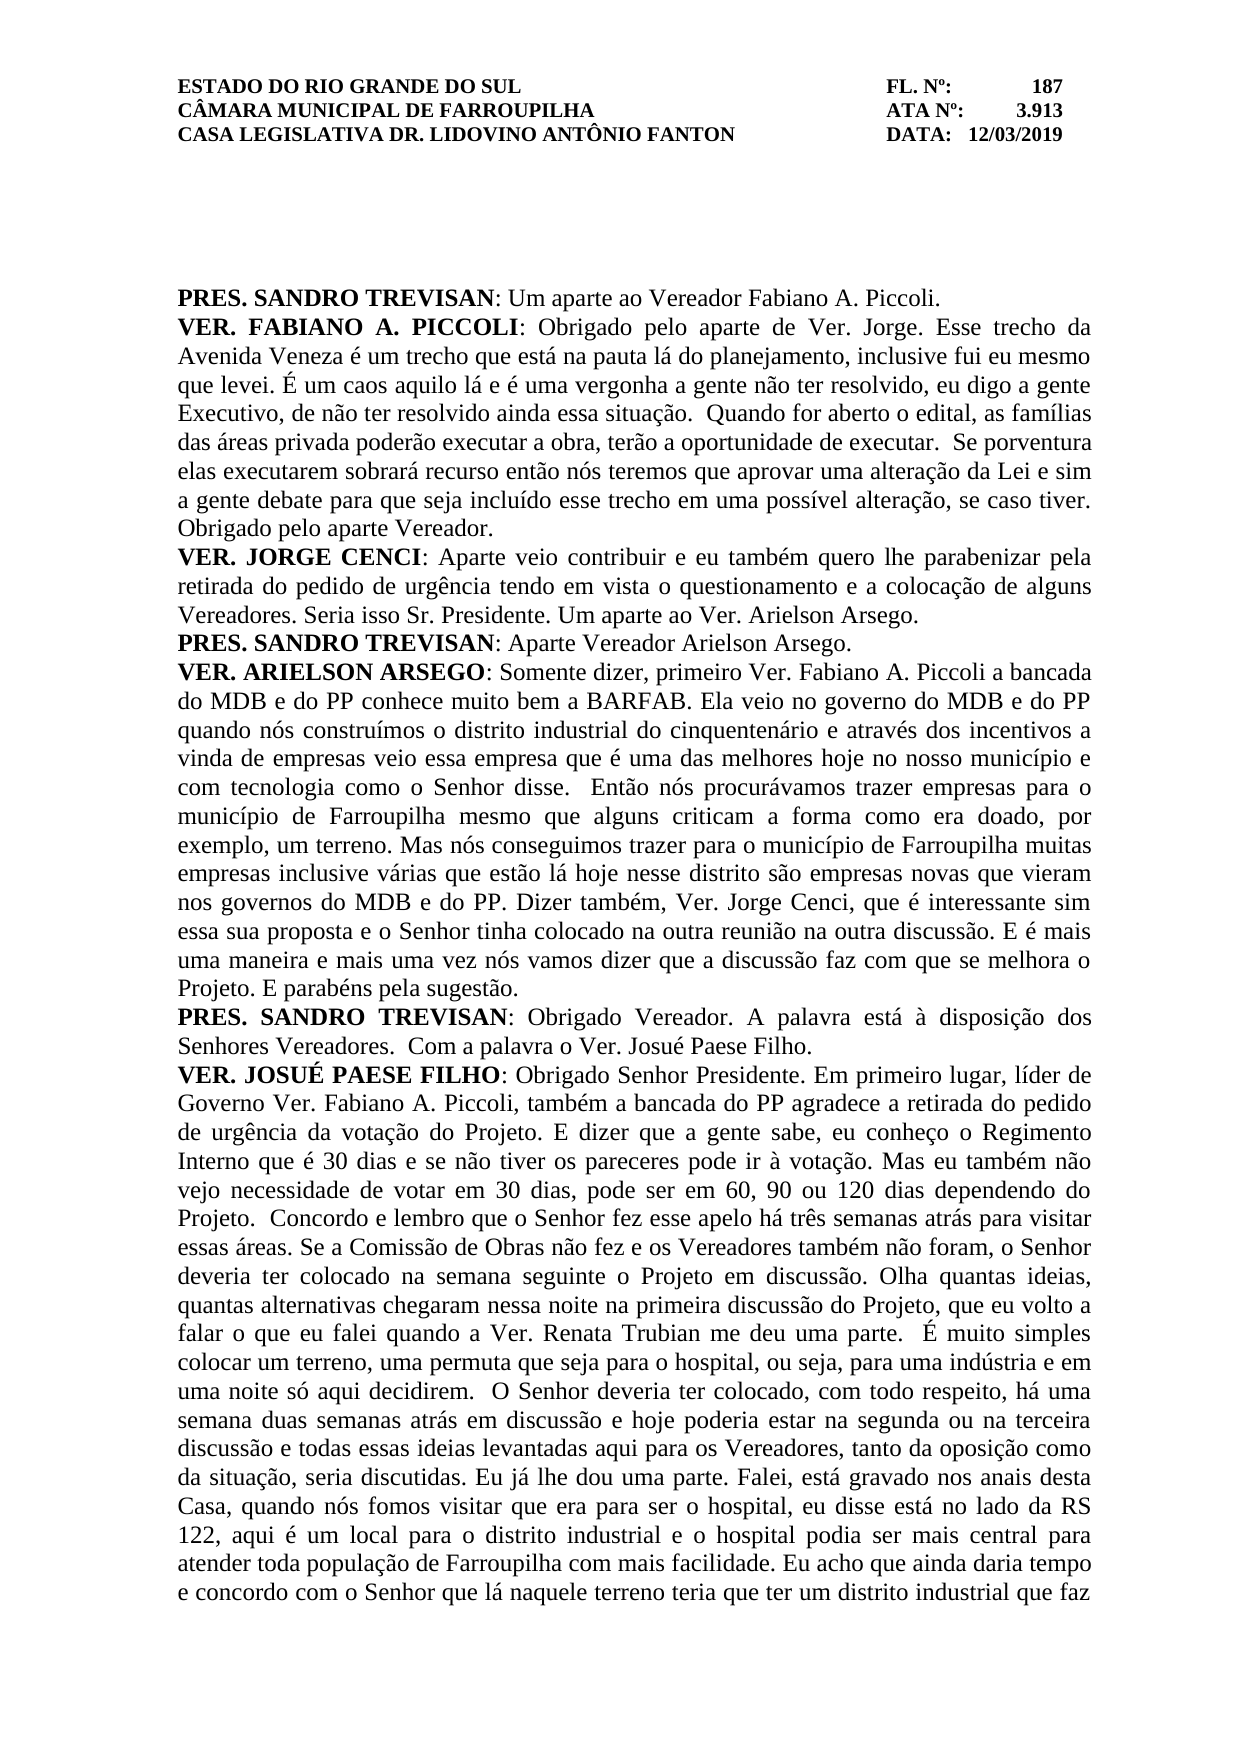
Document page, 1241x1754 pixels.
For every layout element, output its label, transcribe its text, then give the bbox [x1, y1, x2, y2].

text PRES. SANDRO TREVISAN: Aparte Vereador Arielson Arsego. [177, 628, 1092, 657]
text VER. JORGE CENCI: Aparte veio contribuir e eu também quero lhe parabenizar pela retirada do pedido de urgência tendo em vista o questionamento e a colocação de alguns Vereadores. Seria isso Sr. Presidente. Um aparte ao Ver. Arielson Arsego. [177, 542, 1092, 628]
text VER. FABIANO A. PICCOLI: Obrigado pelo aparte de Ver. Jorge. Esse trecho da Avenida Veneza é um trecho que está na pauta lá do planejamento, inclusive fui eu mesmo que levei. É um caos aquilo lá e é uma vergonha a gente não ter resolvido, eu digo a gente Executivo, de não ter resolvido ainda essa situação. Quando for aberto o edital, as famílias das áreas privada poderão executar a obra, terão a oportunidade de executar. Se porventura elas executarem sobrará recurso então nós teremos que aprovar uma alteração da Lei e sim a gente debate para que seja incluído esse trecho em uma possível alteração, se caso tiver. Obrigado pelo aparte Vereador. [177, 312, 1092, 542]
text PRES. SANDRO TREVISAN: Obrigado Vereador. A palavra está à disposição dos Senhores Vereadores. Com a palavra o Ver. Josué Paese Filho. [177, 1002, 1092, 1060]
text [177, 1060, 1092, 1606]
text VER. ARIELSON ARSEGO: Somente dizer, primeiro Ver. Fabiano A. Piccoli a bancada do MDB e do PP conhece muito bem a BARFAB. Ela veio no governo do MDB e do PP quando nós construímos o distrito industrial do cinquentenário e através dos incentivos a vinda de empresas veio essa empresa que é uma das melhores hoje no nosso município e com tecnologia como o Senhor disse. Então nós procurávamos trazer empresas para o município de Farroupilha mesmo que alguns criticam a forma como era doado, por exemplo, um terreno. Mas nós conseguimos trazer para o município de Farroupilha muitas empresas inclusive várias que estão lá hoje nesse distrito são empresas novas que vieram nos governos do MDB e do PP. Dizer também, Ver. Jorge Cenci, que é interessante sim essa sua proposta e o Senhor tinha colocado na outra reunião na outra discussão. E é mais uma maneira e mais uma vez nós vamos dizer que a discussão faz com que se melhora o Projeto. E parabéns pela sugestão. [177, 657, 1092, 1002]
text PRES. SANDRO TREVISAN: Um aparte ao Vereador Fabiano A. Piccoli. [177, 283, 1092, 312]
